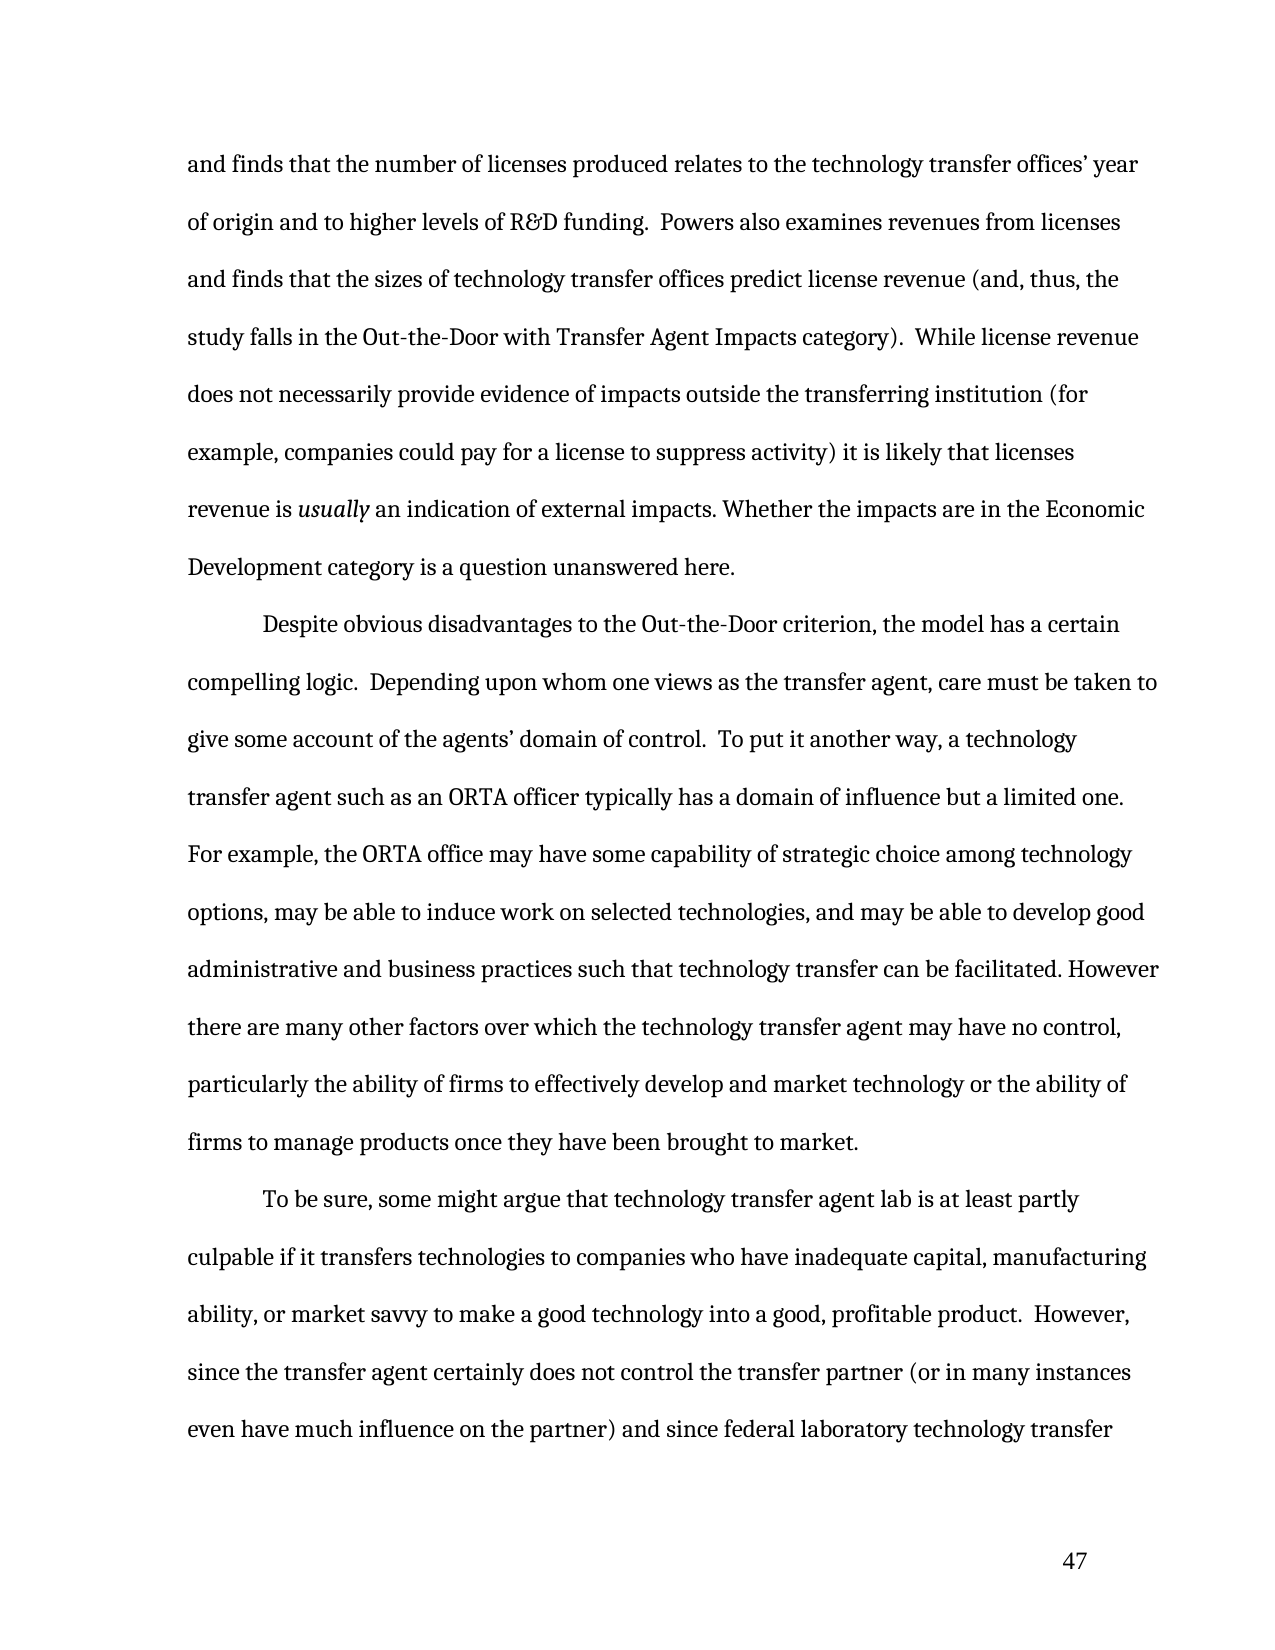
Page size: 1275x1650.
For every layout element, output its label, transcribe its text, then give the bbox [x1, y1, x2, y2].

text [187, 150, 1162, 581]
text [187, 1185, 1162, 1444]
text Despite obvious disadvantages to the Out-the-Door criterion, the model has a certain compelling logic. Depending upon whom one views as the transfer agent, care must be taken to give some account of the agents’ domain of control. To put it another way, a technology transfer agent such as an ORTA officer typically has a domain of influence but a limited one. For example, the ORTA office may have some capability of strategic choice among technology options, may be able to induce work on selected technologies, and may be able to develop good administrative and business practices such that technology transfer can be facilitated. However there are many other factors over which the technology transfer agent may have no control, particularly the ability of firms to effectively develop and market technology or the ability of firms to manage products once they have been brought to market. [187, 610, 1162, 1156]
